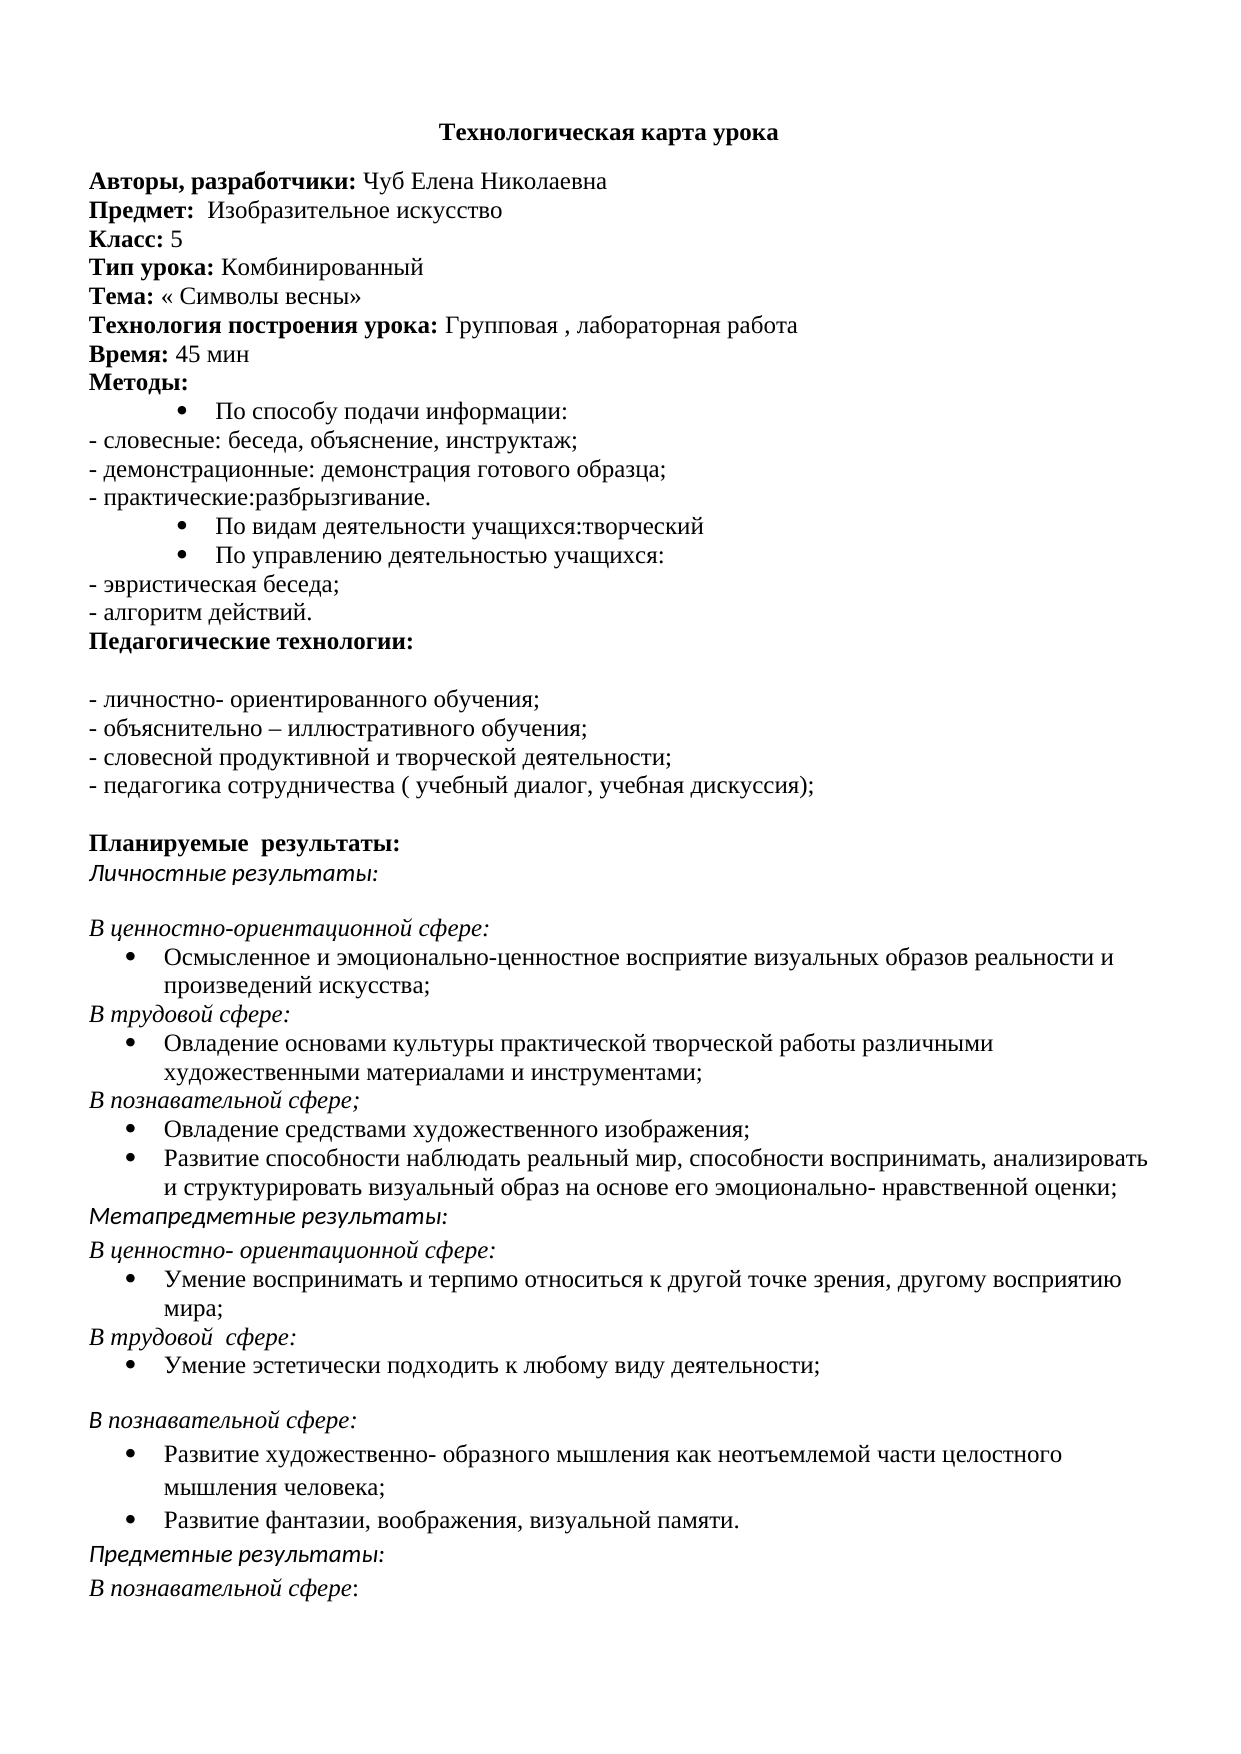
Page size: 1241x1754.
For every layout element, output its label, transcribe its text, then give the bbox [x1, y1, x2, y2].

text - педагогика сотрудничества ( учебный диалог, учебная дискуссия); [89, 770, 1152, 799]
text Время: 45 мин [89, 339, 1152, 367]
list Развитие способности наблюдать реальный мир, способности воспринимать, анализировать и структурировать визуальный образ на основе его эмоционально- нравственной оценки; [126, 1143, 1152, 1200]
text Личностные результаты: [89, 857, 1152, 888]
text Педагогические технологии: [89, 626, 1152, 655]
text - алгоритм действий. [89, 597, 1152, 626]
text Предмет: Изобразительное искусство [89, 195, 1152, 224]
text В трудовой сфере: [89, 1322, 1152, 1350]
list Умение эстетически подходить к любому виду деятельности; [126, 1350, 1152, 1379]
text - личностно- ориентированного обучения; [89, 684, 1152, 713]
text В трудовой сфере: [89, 999, 1152, 1028]
list По способу подачи информации: [178, 396, 1152, 425]
text Методы: [89, 367, 1152, 396]
text - словесной продуктивной и творческой деятельности; [89, 742, 1152, 770]
text - демонстрационные: демонстрация готового образца; [89, 454, 1152, 482]
text Предметные результаты: [89, 1538, 1152, 1569]
text Авторы, разработчики: Чуб Елена Николаевна [89, 166, 1152, 195]
text В познавательной сфере: [89, 1573, 1152, 1602]
list Умение воспринимать и терпимо относиться к другой точке зрения, другому восприятию мира; [126, 1264, 1152, 1322]
list Овладение основами культуры практической творческой работы различными художественными материалами и инструментами; [126, 1028, 1152, 1085]
list Развитие художественно- образного мышления как неотъемлемой части целостного мышления человека; [126, 1439, 1152, 1501]
text В познавательной сфере; [89, 1085, 1152, 1114]
text - эвристическая беседа; [89, 569, 1152, 597]
text Технологическая карта урока [89, 117, 1152, 145]
text Тема: « Символы весны» [89, 281, 1152, 310]
text В познавательной сфере: [89, 1404, 1152, 1435]
text Планируемые результаты: [89, 828, 1152, 857]
text Технология построения урока: Групповая , лабораторная работа [89, 310, 1152, 339]
list По видам деятельности учащихся:творческий [178, 511, 1152, 540]
text - объяснительно – иллюстративного обучения; [89, 713, 1152, 742]
text Класс: 5 [89, 224, 1152, 252]
list Осмысленное и эмоционально-ценностное восприятие визуальных образов реальности и произведений искусства; [126, 942, 1152, 999]
text В ценностно-ориентационной сфере: [89, 913, 1152, 942]
list По управлению деятельностью учащихся: [178, 540, 1152, 569]
list Развитие фантазии, воображения, визуальной памяти. [126, 1505, 1152, 1534]
list Овладение средствами художественного изображения; [126, 1114, 1152, 1143]
text - практические:разбрызгивание. [89, 482, 1152, 511]
text Тип урока: Комбинированный [89, 252, 1152, 281]
text - словесные: беседа, объяснение, инструктаж; [89, 425, 1152, 454]
text Метапредметные результаты: [89, 1200, 1152, 1231]
text В ценностно- ориентационной сфере: [89, 1235, 1152, 1264]
